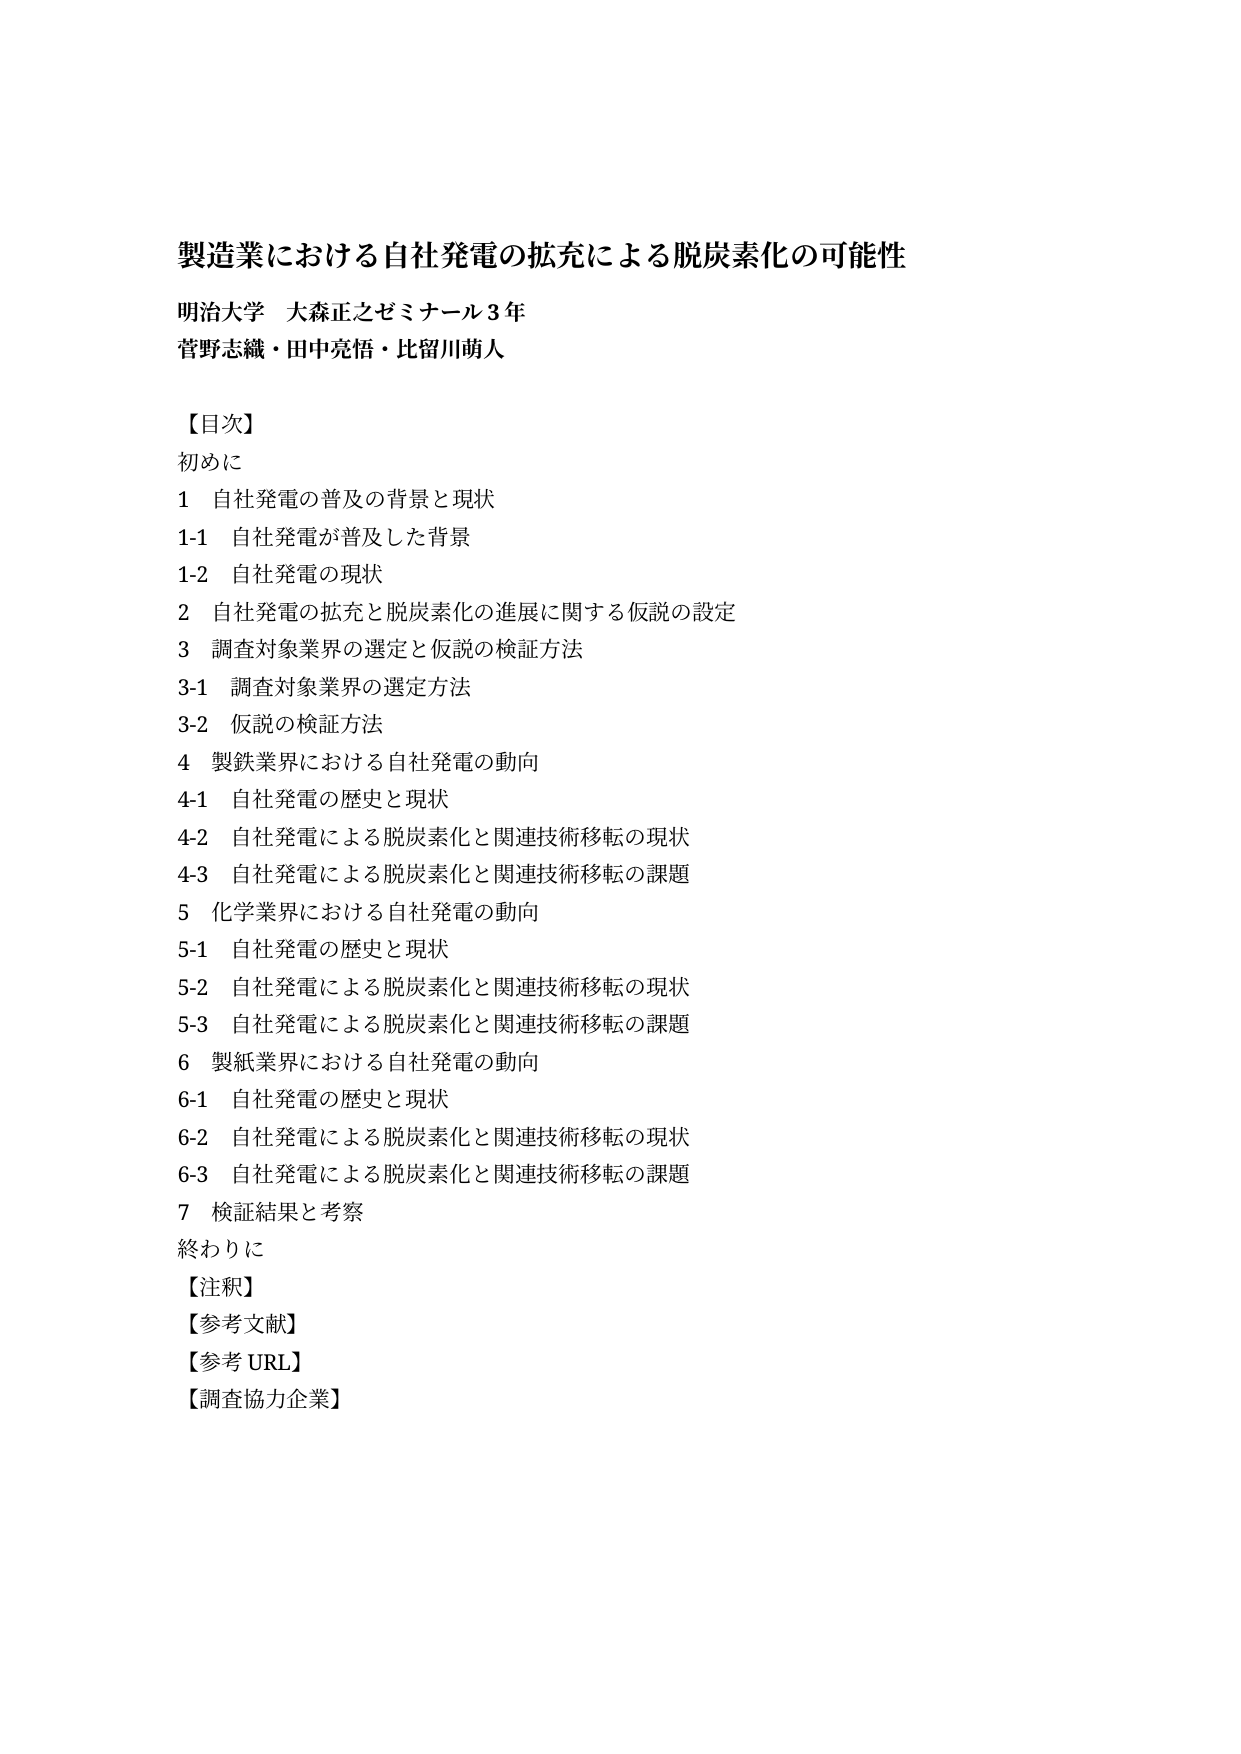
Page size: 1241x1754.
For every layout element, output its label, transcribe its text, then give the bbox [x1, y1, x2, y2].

text 5-1 自社発電の歴史と現状 [177, 929, 1063, 967]
text 明治大学 大森正之ゼミナール3年 [177, 292, 1063, 329]
text 1-2 自社発電の現状 [177, 554, 1063, 592]
text 1-1 自社発電が普及した背景 [177, 517, 1063, 554]
text 終わりに [177, 1229, 1063, 1267]
text 【目次】 [177, 404, 1063, 442]
text 【参考文献】 [177, 1304, 1063, 1342]
text 5-2 自社発電による脱炭素化と関連技術移転の現状 [177, 967, 1063, 1004]
text 6-1 自社発電の歴史と現状 [177, 1079, 1063, 1117]
text 1 自社発電の普及の背景と現状 [177, 479, 1063, 517]
text 【注釈】 [177, 1267, 1063, 1304]
text 3-2 仮説の検証方法 [177, 704, 1063, 742]
text 【参考URL】 [177, 1342, 1063, 1379]
text 7 検証結果と考察 [177, 1192, 1063, 1229]
text 【調査協力企業】 [177, 1379, 1063, 1417]
text 4-2 自社発電による脱炭素化と関連技術移転の現状 [177, 817, 1063, 854]
text 6-3 自社発電による脱炭素化と関連技術移転の課題 [177, 1154, 1063, 1192]
text 2 自社発電の拡充と脱炭素化の進展に関する仮説の設定 [177, 592, 1063, 629]
text 4-3 自社発電による脱炭素化と関連技術移転の課題 [177, 854, 1063, 892]
text 4 製鉄業界における自社発電の動向 [177, 742, 1063, 779]
text 4-1 自社発電の歴史と現状 [177, 779, 1063, 817]
text 6-2 自社発電による脱炭素化と関連技術移転の現状 [177, 1117, 1063, 1154]
text 3 調査対象業界の選定と仮説の検証方法 [177, 629, 1063, 667]
text 初めに [177, 442, 1063, 479]
text 菅野志織・田中亮悟・比留川萌人 [177, 329, 1063, 367]
text 6 製紙業界における自社発電の動向 [177, 1042, 1063, 1079]
text 5-3 自社発電による脱炭素化と関連技術移転の課題 [177, 1004, 1063, 1042]
text 製造業における自社発電の拡充による脱炭素化の可能性 [177, 217, 1063, 292]
text 5 化学業界における自社発電の動向 [177, 892, 1063, 929]
text 3-1 調査対象業界の選定方法 [177, 667, 1063, 704]
